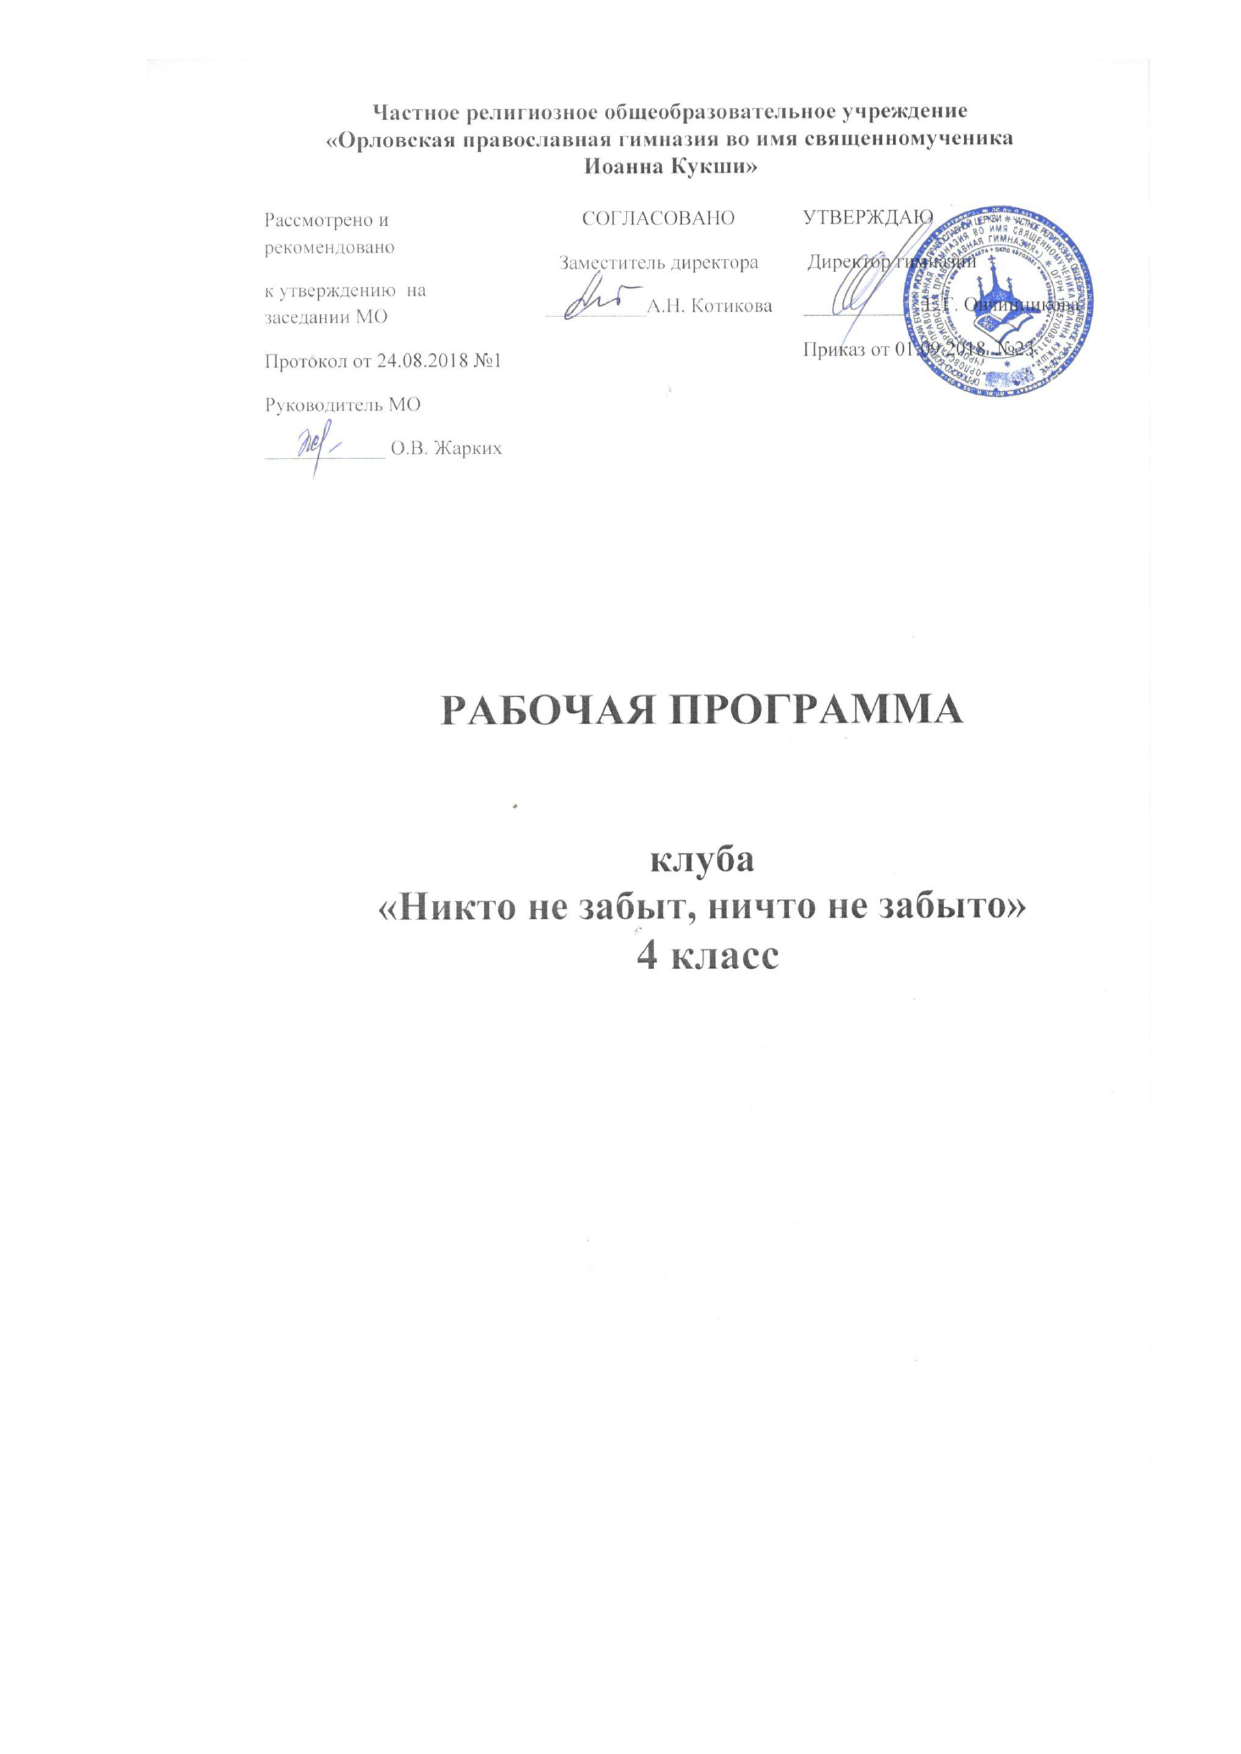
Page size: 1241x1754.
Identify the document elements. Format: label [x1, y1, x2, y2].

picture [147, 59, 1152, 1479]
